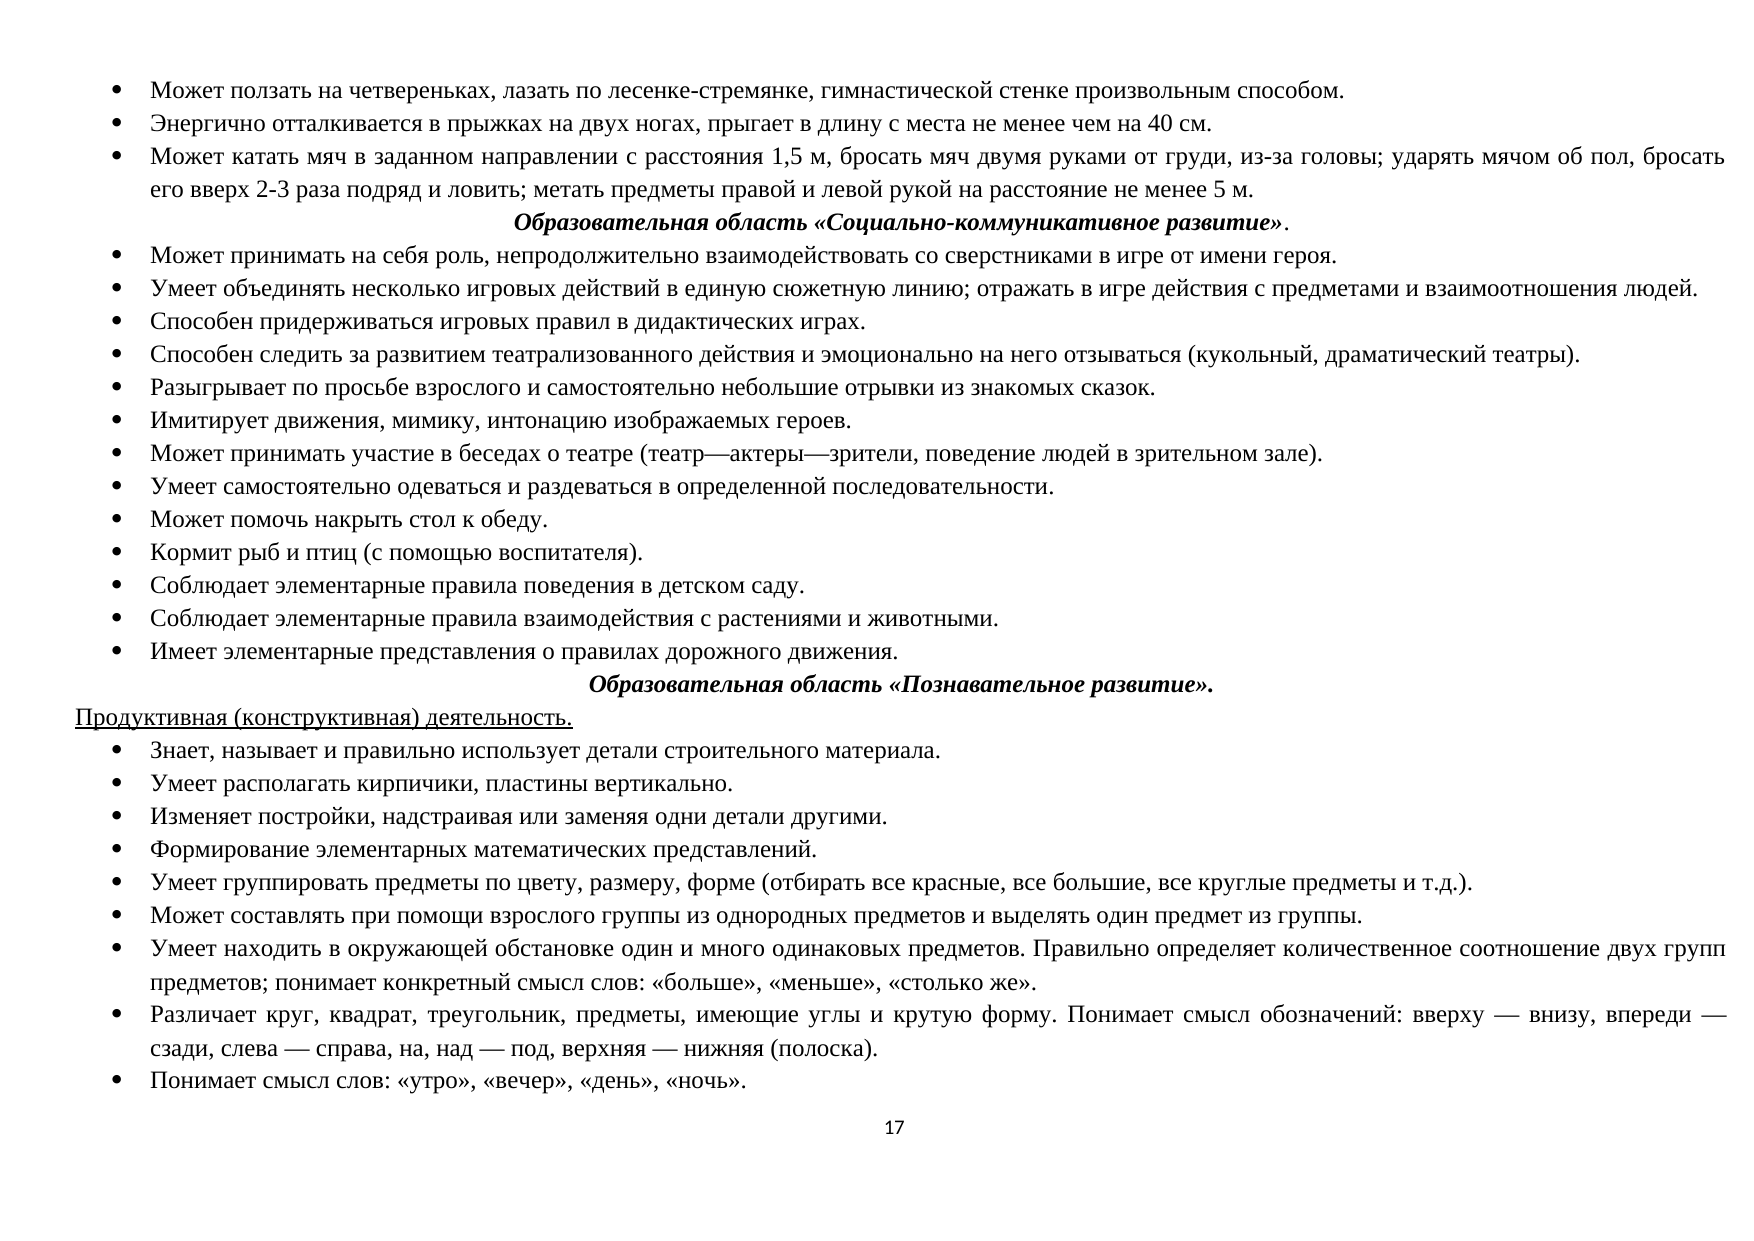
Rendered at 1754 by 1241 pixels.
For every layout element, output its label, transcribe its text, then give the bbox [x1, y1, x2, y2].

list Может ползать на четвереньках, лазать по лесенке-стремянке, гимнастической стенке произвольным способом. [112, 75, 1728, 104]
text Продуктивная (конструктивная) деятельность. [75, 702, 1728, 731]
list Имеет элементарные представления о правилах дорожного движения. [112, 636, 1728, 665]
list Изменяет постройки, надстраивая или заменяя одни детали другими. [112, 801, 1728, 830]
list Умеет самостоятельно одеваться и раздеваться в определенной последовательности. [112, 471, 1728, 500]
list Имитирует движения, мимику, интонацию изображаемых героев. [112, 405, 1728, 434]
text Образовательная область «Социально-коммуникативное развитие». [75, 207, 1728, 236]
list Различает круг, квадрат, треугольник, предметы, имеющие углы и крутую форму. Понимает смысл обозначений: вверху — внизу, впереди — сзади, слева — справа, на, над — под, верхняя — нижняя (полоска). [112, 999, 1728, 1061]
list Может помочь накрыть стол к обеду. [112, 504, 1728, 533]
list Способен следить за развитием театрализованного действия и эмоционально на него отзываться (кукольный, драматический театры). [112, 339, 1728, 368]
list Может принимать участие в беседах о театре (театр—актеры—зрители, поведение людей в зрительном зале). [112, 438, 1728, 467]
list Знает, называет и правильно использует детали строительного материала. [112, 735, 1728, 764]
list Может катать мяч в заданном направлении с расстояния 1,5 м, бросать мяч двумя руками от груди, из-за головы; ударять мячом об пол, бросать его вверх 2-3 раза подряд и ловить; метать предметы правой и левой рукой на расстояние не менее 5 м. [112, 141, 1728, 203]
list Умеет располагать кирпичики, пластины вертикально. [112, 768, 1728, 797]
list Разыгрывает по просьбе взрослого и самостоятельно небольшие отрывки из знакомых сказок. [112, 372, 1728, 401]
list Способен придерживаться игровых правил в дидактических играх. [112, 306, 1728, 335]
list Может составлять при помощи взрослого группы из однородных предметов и выделять один предмет из группы. [112, 901, 1728, 929]
list Понимает смысл слов: «утро», «вечер», «день», «ночь». [112, 1066, 1728, 1094]
list Может принимать на себя роль, непродолжительно взаимодействовать со сверстниками в игре от имени героя. [112, 240, 1728, 269]
list Умеет находить в окружающей обстановке один и много одинаковых предметов. Правильно определяет количественное соотношение двух групп предметов; понимает конкретный смысл слов: «больше», «меньше», «столько же». [112, 933, 1728, 995]
list Кормит рыб и птиц (с помощью воспитателя). [112, 537, 1728, 566]
list Умеет группировать предметы по цвету, размеру, форме (отбирать все красные, все большие, все круглые предметы и т.д.). [112, 867, 1728, 896]
list Формирование элементарных математических представлений. [112, 834, 1728, 863]
text Образовательная область «Познавательное развитие». [75, 669, 1728, 698]
list Соблюдает элементарные правила взаимодействия с растениями и животными. [112, 603, 1728, 632]
list Умеет объединять несколько игровых действий в единую сюжетную линию; отражать в игре действия с предметами и взаимоотношения людей. [112, 273, 1728, 302]
list Энергично отталкивается в прыжках на двух ногах, прыгает в длину с места не менее чем на 40 см. [112, 108, 1728, 137]
list Соблюдает элементарные правила поведения в детском саду. [112, 570, 1728, 599]
